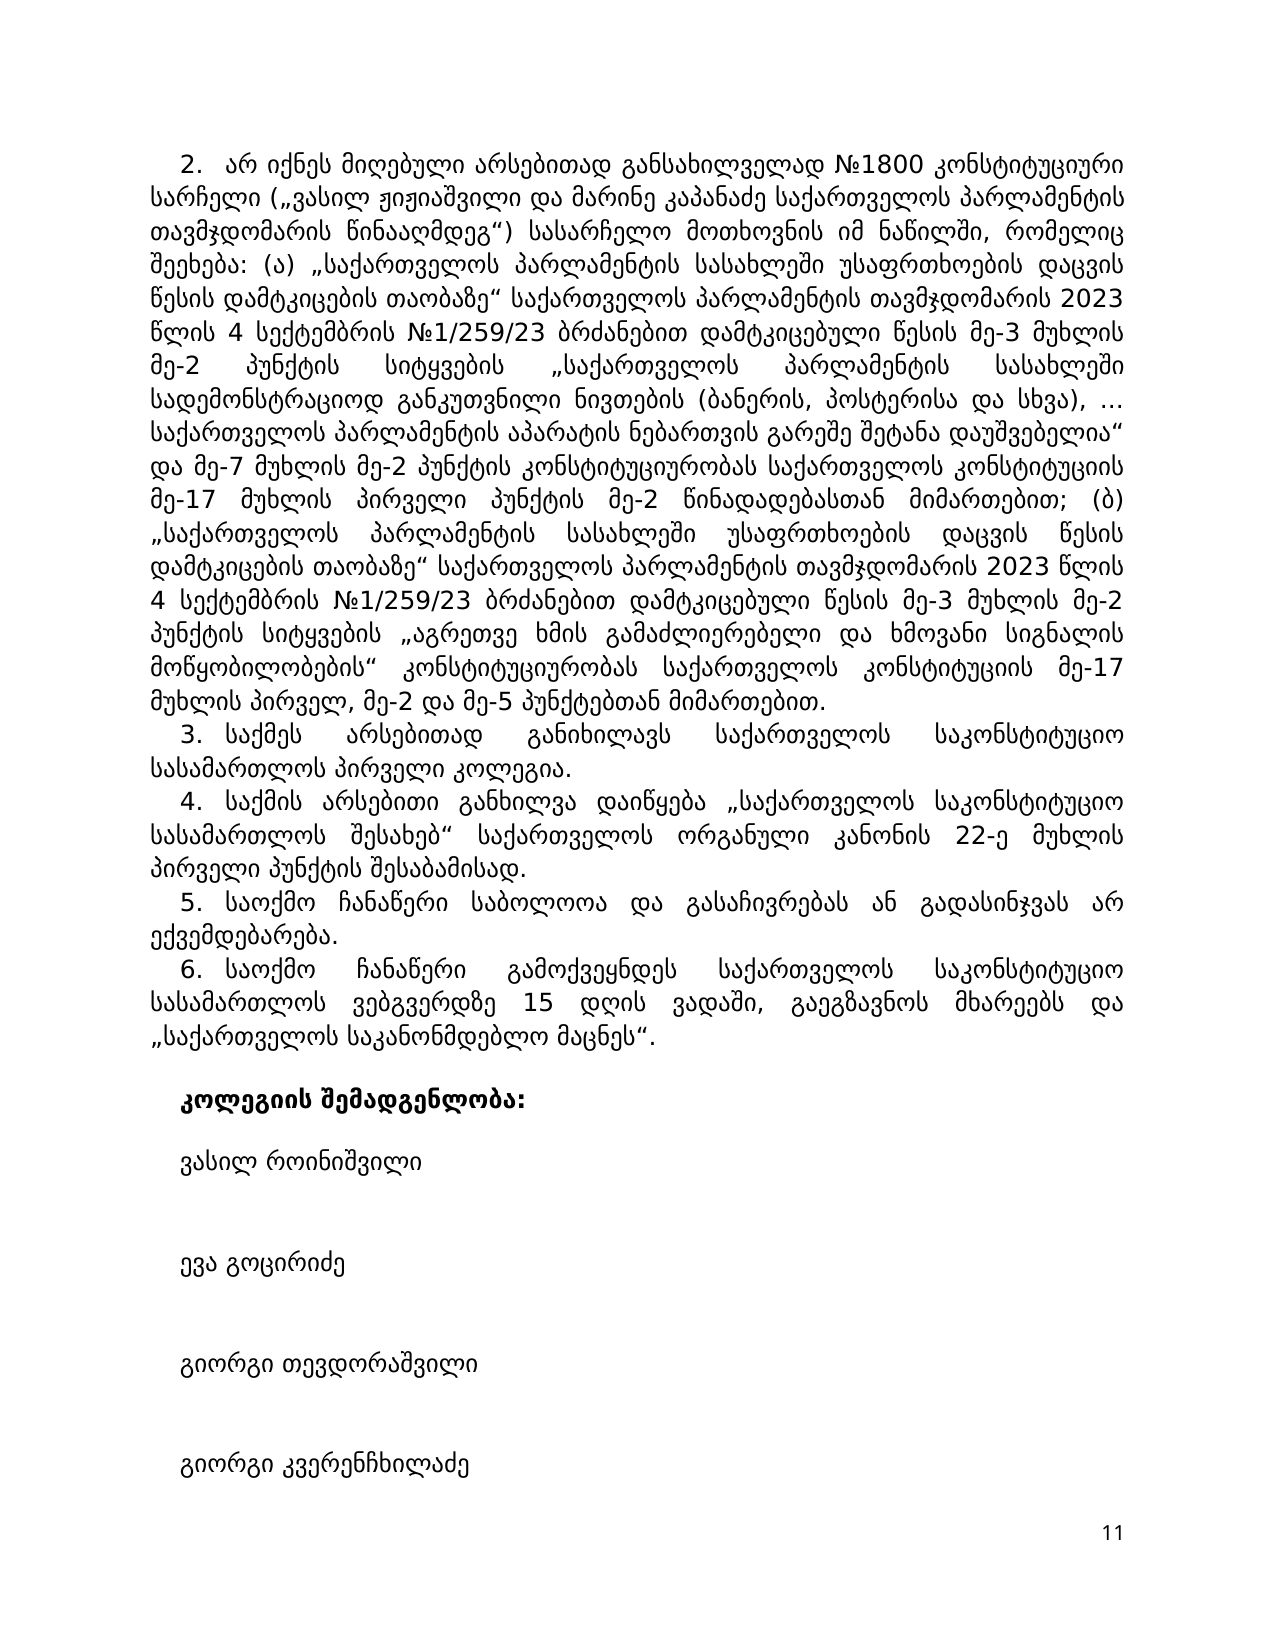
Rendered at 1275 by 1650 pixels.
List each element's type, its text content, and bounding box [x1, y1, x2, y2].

text კოლეგიის შემადგენლობა: [150, 1085, 1125, 1114]
list არ იქნეს მიღებული არსებითად განსახილველად №1800 კონსტიტუციური სარჩელი („ვასილ ჟიჟიაშვილი და მარინე კაპანაძე საქართველოს პარლამენტის თავმჯდომარის წინააღმდეგ“) სასარჩელო მოთხოვნის იმ ნაწილში, რომელიც შეეხება: (ა) „საქართველოს პარლამენტის სასახლეში უსაფრთხოების დაცვის წესის დამტკიცების თაობაზე“ საქართველოს პარლამენტის თავმჯდომარის 2023 წლის 4 სექტემბრის №1/259/23 ბრძანებით დამტკიცებული წესის მე-3 მუხლის მე-2 პუნქტის სიტყვების „საქართველოს პარლამენტის სასახლეში სადემონსტრაციოდ განკუთვნილი ნივთების (ბანერის, პოსტერისა და სხვა), ... საქართველოს პარლამენტის აპარატის ნებართვის გარეშე შეტანა დაუშვებელია“ და მე-7 მუხლის მე-2 პუნქტის კონსტიტუციურობას საქართველოს კონსტიტუციის მე-17 მუხლის პირველი პუნქტის მე-2 წინადადებასთან მიმართებით; (ბ) „საქართველოს პარლამენტის სასახლეში უსაფრთხოების დაცვის წესის დამტკიცების თაობაზე“ საქართველოს პარლამენტის თავმჯდომარის 2023 წლის 4 სექტემბრის №1/259/23 ბრძანებით დამტკიცებული წესის მე-3 მუხლის მე-2 პუნქტის სიტყვების „აგრეთვე ხმის გამაძლიერებელი და ხმოვანი სიგნალის მოწყობილობების“ კონსტიტუციურობას საქართველოს კონსტიტუციის მე-17 მუხლის პირველ, მე-2 და მე-5 პუნქტებთან მიმართებით. [150, 150, 1125, 716]
text გიორგი კვერენჩხილაძე [150, 1449, 1125, 1478]
text ვასილ როინიშვილი [150, 1147, 1125, 1177]
list საქმეს არსებითად განიხილავს საქართველოს საკონსტიტუციო სასამართლოს პირველი კოლეგია. [150, 720, 1125, 783]
text გიორგი თევდორაშვილი [150, 1349, 1125, 1378]
list საქმის არსებითი განხილვა დაიწყება „საქართველოს საკონსტიტუციო სასამართლოს შესახებ“ საქართველოს ორგანული კანონის 22-ე მუხლის პირველი პუნქტის შესაბამისად. [150, 787, 1125, 883]
list საოქმო ჩანაწერი გამოქვეყნდეს საქართველოს საკონსტიტუციო სასამართლოს ვებგვერდზე 15 დღის ვადაში, გაეგზავნოს მხარეებს და „საქართველოს საკანონმდებლო მაცნეს“. [150, 955, 1125, 1051]
text ევა გოცირიძე [150, 1248, 1125, 1277]
list საოქმო ჩანაწერი საბოლოოა და გასაჩივრებას ან გადასინჯვას არ ექვემდებარება. [150, 888, 1125, 951]
